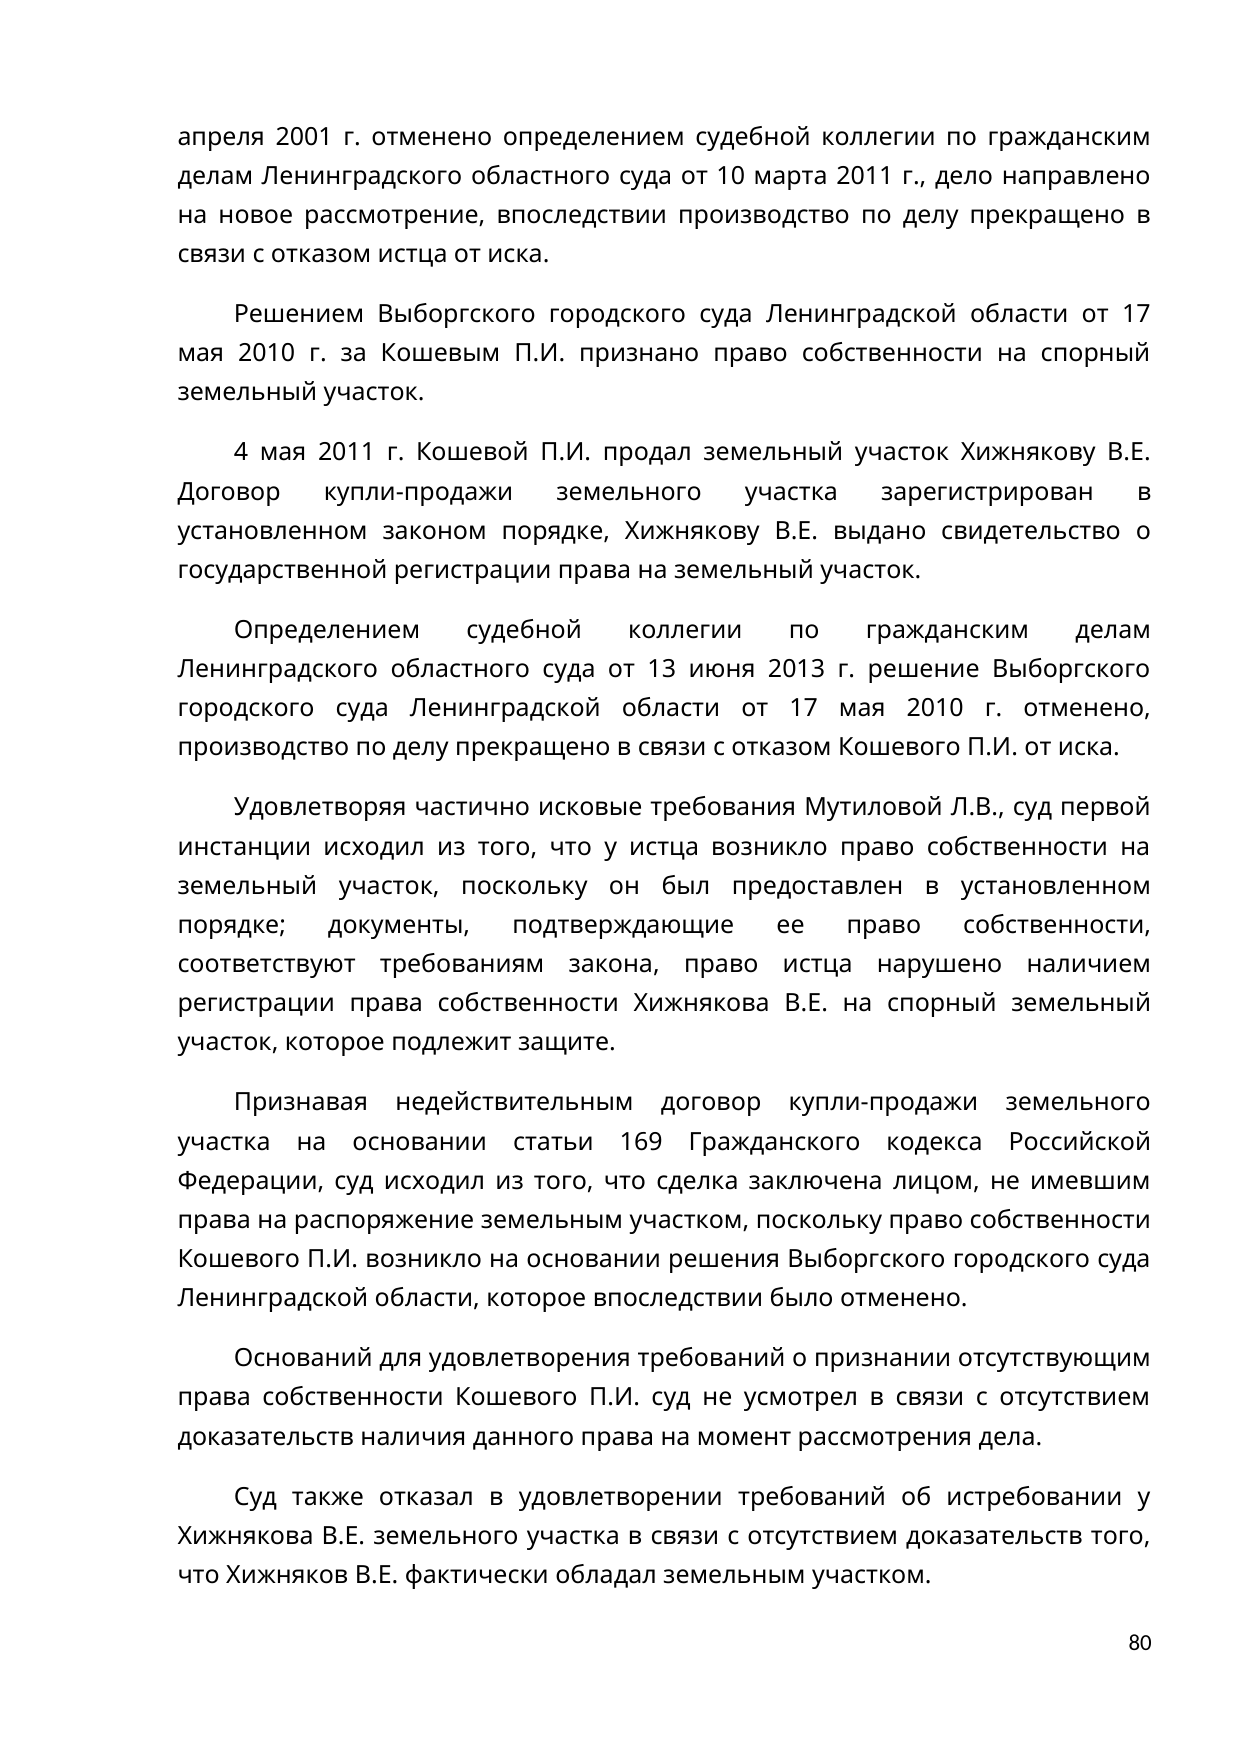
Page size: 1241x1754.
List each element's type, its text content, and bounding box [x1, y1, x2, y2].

text Решением Выборгского городского суда Ленинградской области от 17 мая 2010 г. за Кошевым П.И. признано право собственности на спорный земельный участок. [177, 296, 1152, 408]
text Признавая недействительным договор купли-продажи земельного участка на основании статьи 169 Гражданского кодекса Российской Федерации, суд исходил из того, что сделка заключена лицом, не имевшим права на распоряжение земельным участком, поскольку право собственности Кошевого П.И. возникло на основании решения Выборгского городского суда Ленинградской области, которое впоследствии было отменено. [177, 1084, 1152, 1314]
text Суд также отказал в удовлетворении требований об истребовании у Хижнякова В.Е. земельного участка в связи с отсутствием доказательств того, что Хижняков В.Е. фактически обладал земельным участком. [177, 1478, 1152, 1591]
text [177, 118, 1152, 270]
text 4 мая 2011 г. Кошевой П.И. продал земельный участок Хижнякову В.Е. Договор купли-продажи земельного участка зарегистрирован в установленном законом порядке, Хижнякову В.Е. выдано свидетельство о государственной регистрации права на земельный участок. [177, 434, 1152, 586]
text Удовлетворяя частично исковые требования Мутиловой Л.В., суд первой инстанции исходил из того, что у истца возникло право собственности на земельный участок, поскольку он был предоставлен в установленном порядке; документы, подтверждающие ее право собственности, соответствуют требованиям закона, право истца нарушено наличием регистрации права собственности Хижнякова В.Е. на спорный земельный участок, которое подлежит защите. [177, 789, 1152, 1058]
text Оснований для удовлетворения требований о признании отсутствующим права собственности Кошевого П.И. суд не усмотрел в связи с отсутствием доказательств наличия данного права на момент рассмотрения дела. [177, 1340, 1152, 1452]
text Определением судебной коллегии по гражданским делам Ленинградского областного суда от 13 июня 2013 г. решение Выборгского городского суда Ленинградской области от 17 мая 2010 г. отменено, производство по делу прекращено в связи с отказом Кошевого П.И. от иска. [177, 611, 1152, 763]
